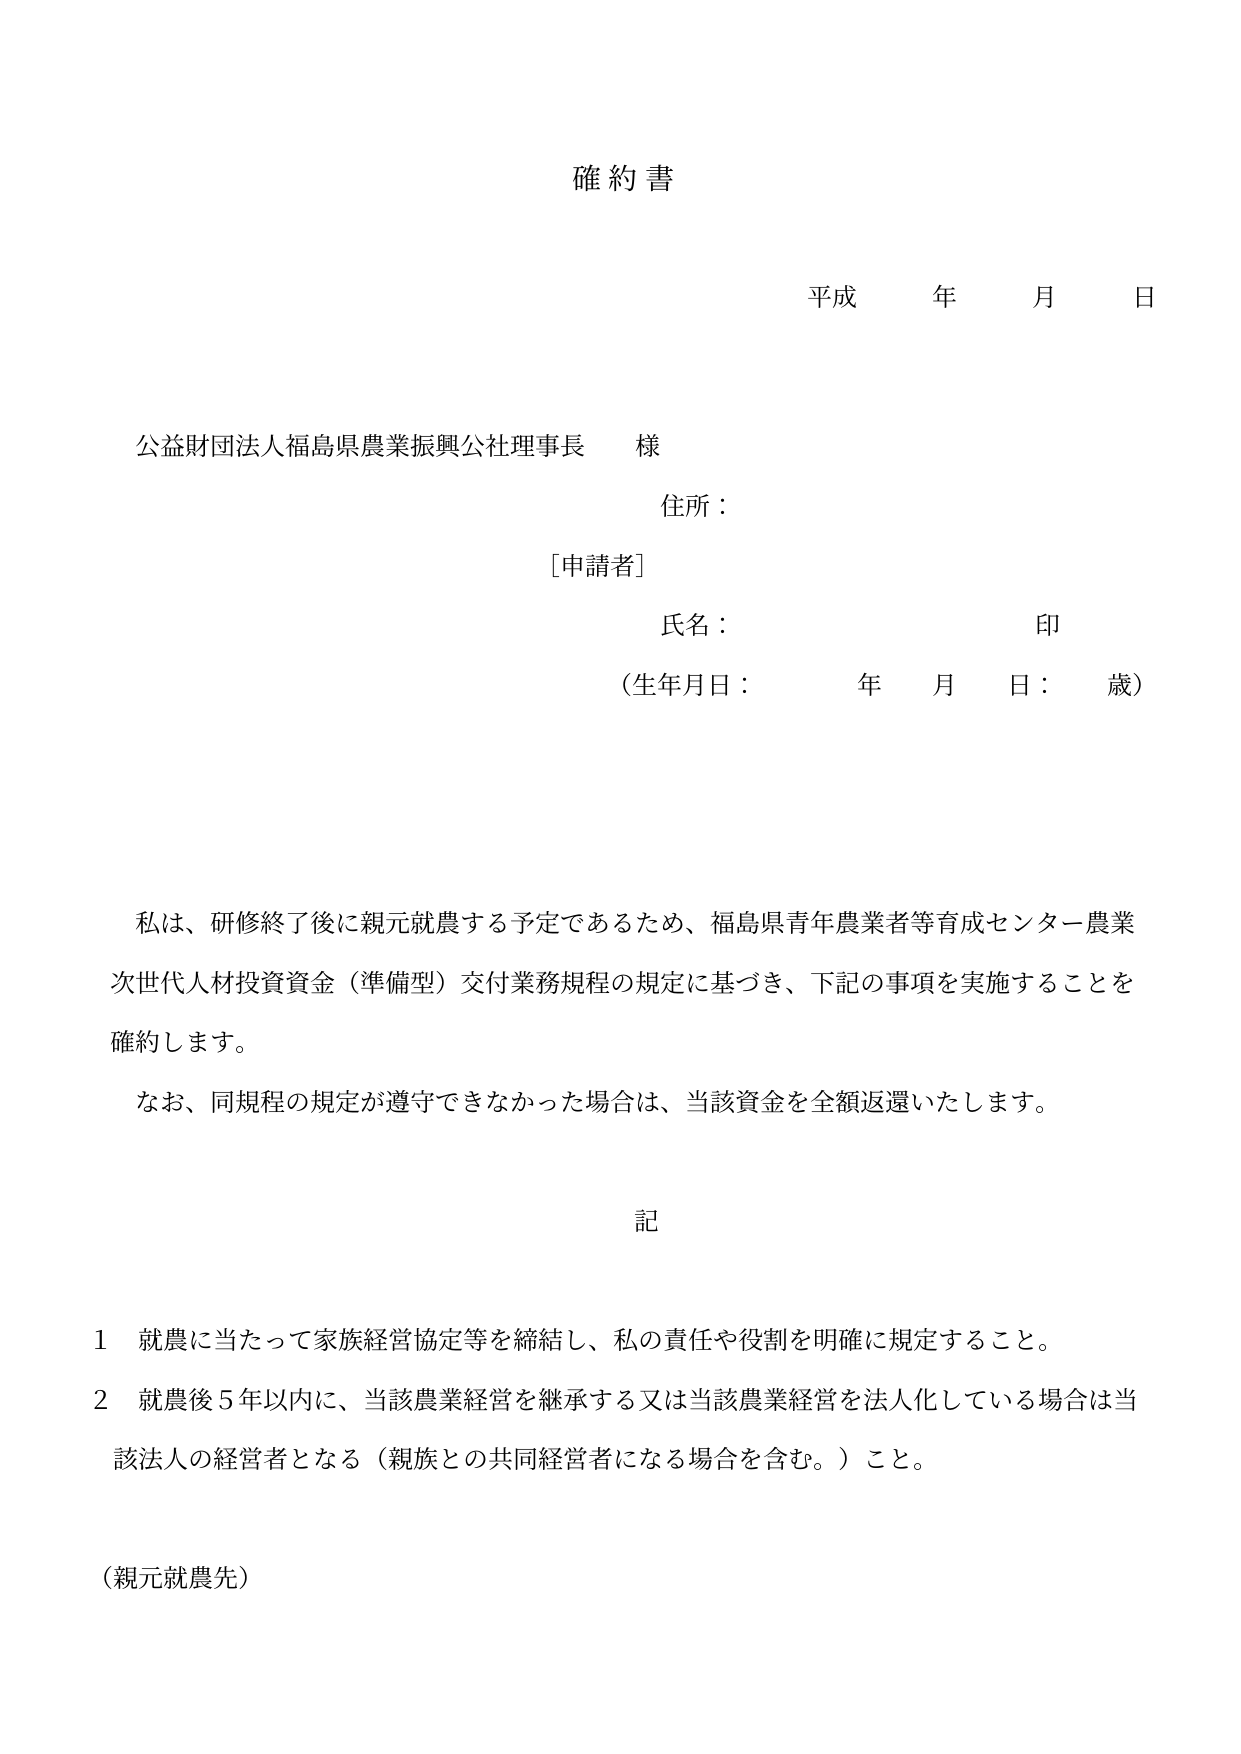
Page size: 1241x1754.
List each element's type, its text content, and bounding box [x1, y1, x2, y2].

text １ 就農に当たって家族経営協定等を締結し、私の責任や役割を明確に規定すること。 [89, 1309, 1157, 1368]
text 確 約 書 [89, 147, 1157, 207]
text ［申請者］ [111, 534, 1157, 594]
text 住所： [111, 475, 1157, 534]
text （親元就農先） [89, 1547, 1157, 1607]
text ２ 就農後５年以内に、当該農業経営を継承する又は当該農業経営を法人化している場合は当該法人の経営者となる（親族との共同経営者になる場合を含む。）こと。 [89, 1368, 1157, 1488]
text （生年月日： 年 月 日： 歳） [111, 653, 1157, 713]
text 平成 年 月 日 [89, 266, 1157, 326]
text 公益財団法人福島県農業振興公社理事長 様 [111, 415, 1157, 475]
text 記 [111, 1190, 1157, 1249]
text 私は、研修終了後に親元就農する予定であるため、福島県青年農業者等育成センター農業次世代人材投資資金（準備型）交付業務規程の規定に基づき、下記の事項を実施することを確約します。 [111, 892, 1157, 1071]
text 氏名： 印 [111, 594, 1157, 653]
text なお、同規程の規定が遵守できなかった場合は、当該資金を全額返還いたします。 [111, 1071, 1157, 1130]
